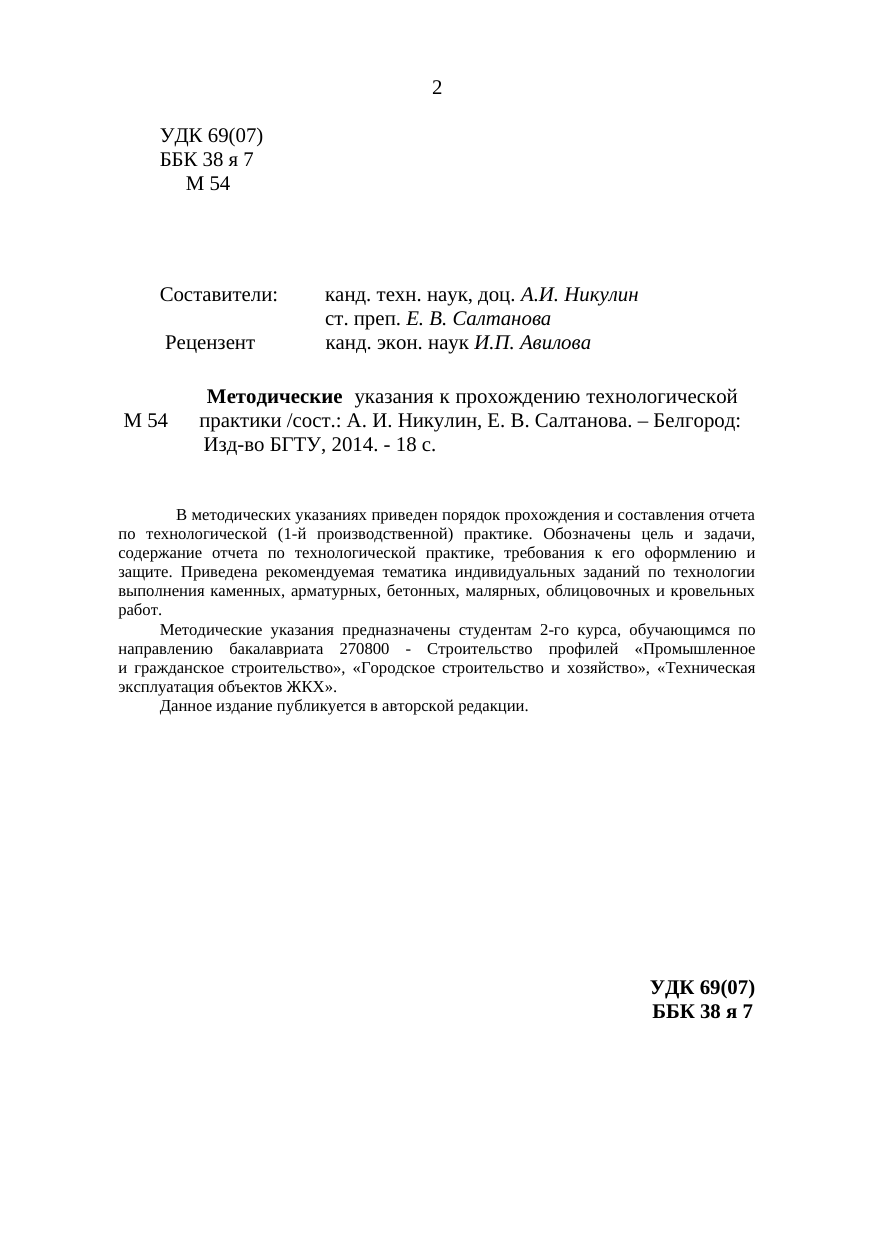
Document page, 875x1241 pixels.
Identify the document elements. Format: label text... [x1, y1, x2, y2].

text Изд-во БГТУ, 2014. - 18 с. [118, 432, 756, 456]
text ББК 38 я 7 [118, 147, 756, 171]
text М 54 [118, 171, 756, 195]
text УДК 69(07) [534, 975, 756, 999]
text УДК 69(07) [118, 123, 756, 147]
text Составители: канд. техн. наук, доц. А.И. Никулин [118, 282, 756, 306]
text Методические указания к прохождению технологической М 54 практики /сост.: А. И. Никулин, Е. В. Салтанова. – Белгород: [118, 384, 756, 432]
text Данное издание публикуется в авторской редакции. [118, 696, 756, 715]
text ББК 38 я 7 [534, 999, 756, 1023]
text В методических указаниях приведен порядок прохождения и составления отчета по технологической (1-й производственной) практике. Обозначены цель и задачи, содержание отчета по технологической практике, требования к его оформлению и защите. Приведена рекомендуемая тематика индивидуальных заданий по технологии выполнения каменных, арматурных, бетонных, малярных, облицовочных и кровельных работ. [118, 504, 756, 619]
text Методические указания предназначены студентам 2-го курса, обучающимся по направлению бакалавриата 270800 - Строительство профилей «Промышленное и гражданское строительство», «Городское строительство и хозяйство», «Техническая эксплуатация объектов ЖКХ». [118, 619, 756, 696]
text ст. преп. Е. В. Салтанова [118, 306, 756, 330]
text Рецензент канд. экон. наук И.П. Авилова [118, 330, 756, 354]
